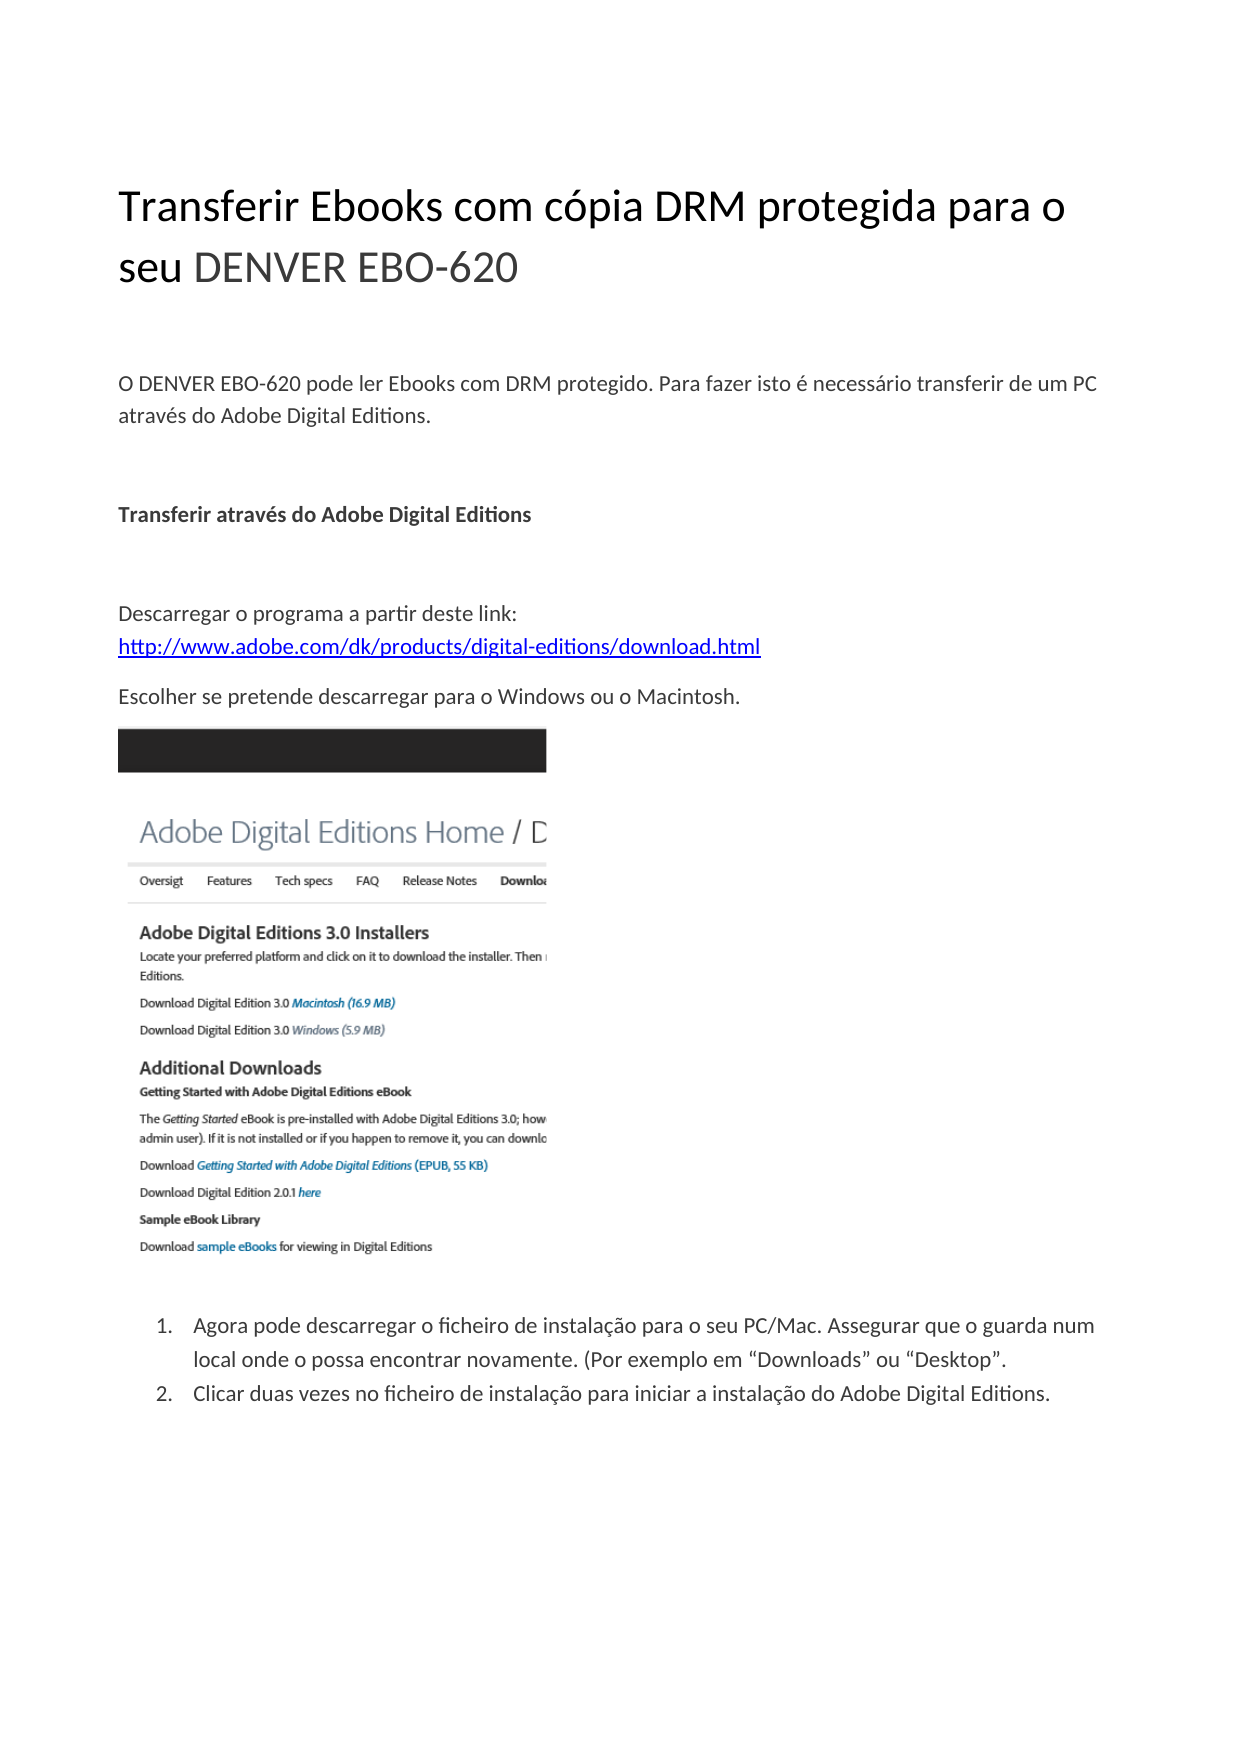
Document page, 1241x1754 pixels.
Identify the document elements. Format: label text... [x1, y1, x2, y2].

text Transferir Ebooks com cópia DRM protegida para o seu DENVER EBO-620 [118, 177, 1122, 293]
picture [118, 726, 547, 1277]
text Escolher se pretende descarregar para o Windows ou o Macintosh. [118, 677, 1122, 710]
text Descarregar o programa a partir deste link: http://www.adobe.com/dk/products/digital-editions/download.html [118, 595, 1122, 660]
text Transferir através do Adobe Digital Editions [118, 496, 1122, 528]
list Clicar duas vezes no ficheiro de instalação para iniciar a instalação do Adobe Digital Editions. [156, 1373, 1122, 1407]
list Agora pode descarregar o ficheiro de instalação para o seu PC/Mac. Assegurar que o guarda num local onde o possa encontrar novamente. (Por exemplo em “Downloads” ou “Desktop”. [156, 1306, 1122, 1373]
text O DENVER EBO-620 pode ler Ebooks com DRM protegido. Para fazer isto é necessário transferir de um PC através do Adobe Digital Editions. [118, 364, 1122, 429]
